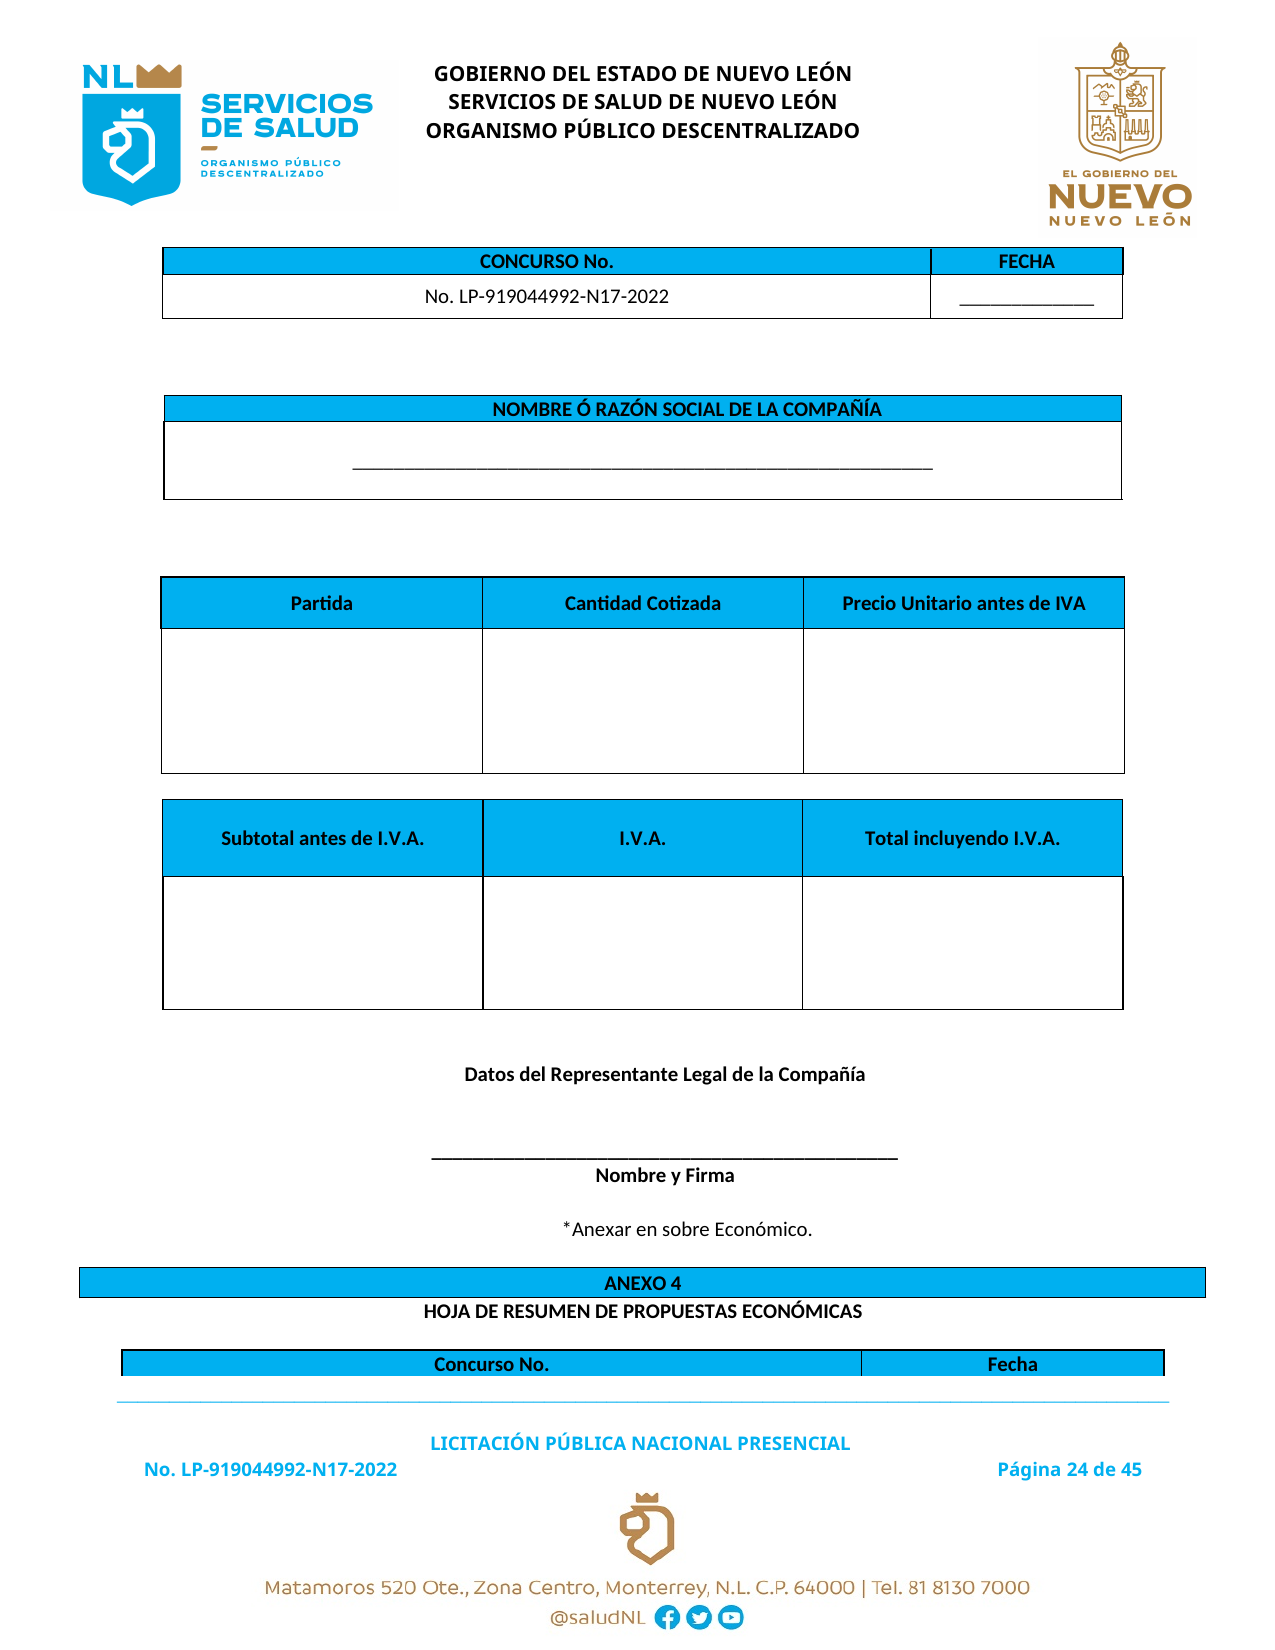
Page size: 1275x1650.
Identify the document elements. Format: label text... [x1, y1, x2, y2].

text HOJA DE RESUMEN DE PROPUESTAS ECONÓMICAS [89, 1298, 1197, 1324]
table_header FECHA [932, 248, 1122, 274]
table_header Subtotal antes de I.V.A. [163, 800, 482, 876]
table_header I.V.A. [484, 800, 802, 876]
text ANEXO 4 [80, 1268, 1205, 1297]
picture [1037, 37, 1198, 238]
table_header Total incluyendo I.V.A. [803, 800, 1122, 876]
table_cell [804, 629, 1124, 772]
picture [49, 60, 399, 211]
table_header NOMBRE Ó RAZÓN SOCIAL DE LA COMPAÑÍA [165, 396, 1121, 421]
table_cell [164, 877, 482, 1008]
table_header Fecha [862, 1351, 1163, 1376]
text _____________________________________________ [133, 1137, 1197, 1163]
table_cell _____________ [931, 275, 1122, 317]
table_header CONCURSO No. [164, 248, 931, 274]
text Nombre y Firma [133, 1163, 1197, 1188]
table_header Cantidad Cotizada [483, 578, 803, 628]
table_cell No. LP-919044992-N17-2022 [163, 275, 930, 317]
table_cell [483, 629, 803, 772]
table_cell ________________________________________________________ [165, 422, 1121, 498]
table_cell [484, 877, 802, 1008]
table_header Concurso No. [123, 1351, 861, 1376]
picture [2, 1466, 1275, 1645]
text *Anexar en sobre Económico. [177, 1216, 1197, 1241]
table_header Precio Unitario antes de IVA [804, 578, 1124, 628]
table_cell [162, 629, 482, 772]
table_cell [803, 877, 1122, 1008]
text Datos del Representante Legal de la Compañía [133, 1061, 1197, 1086]
table_header Partida [162, 578, 482, 628]
